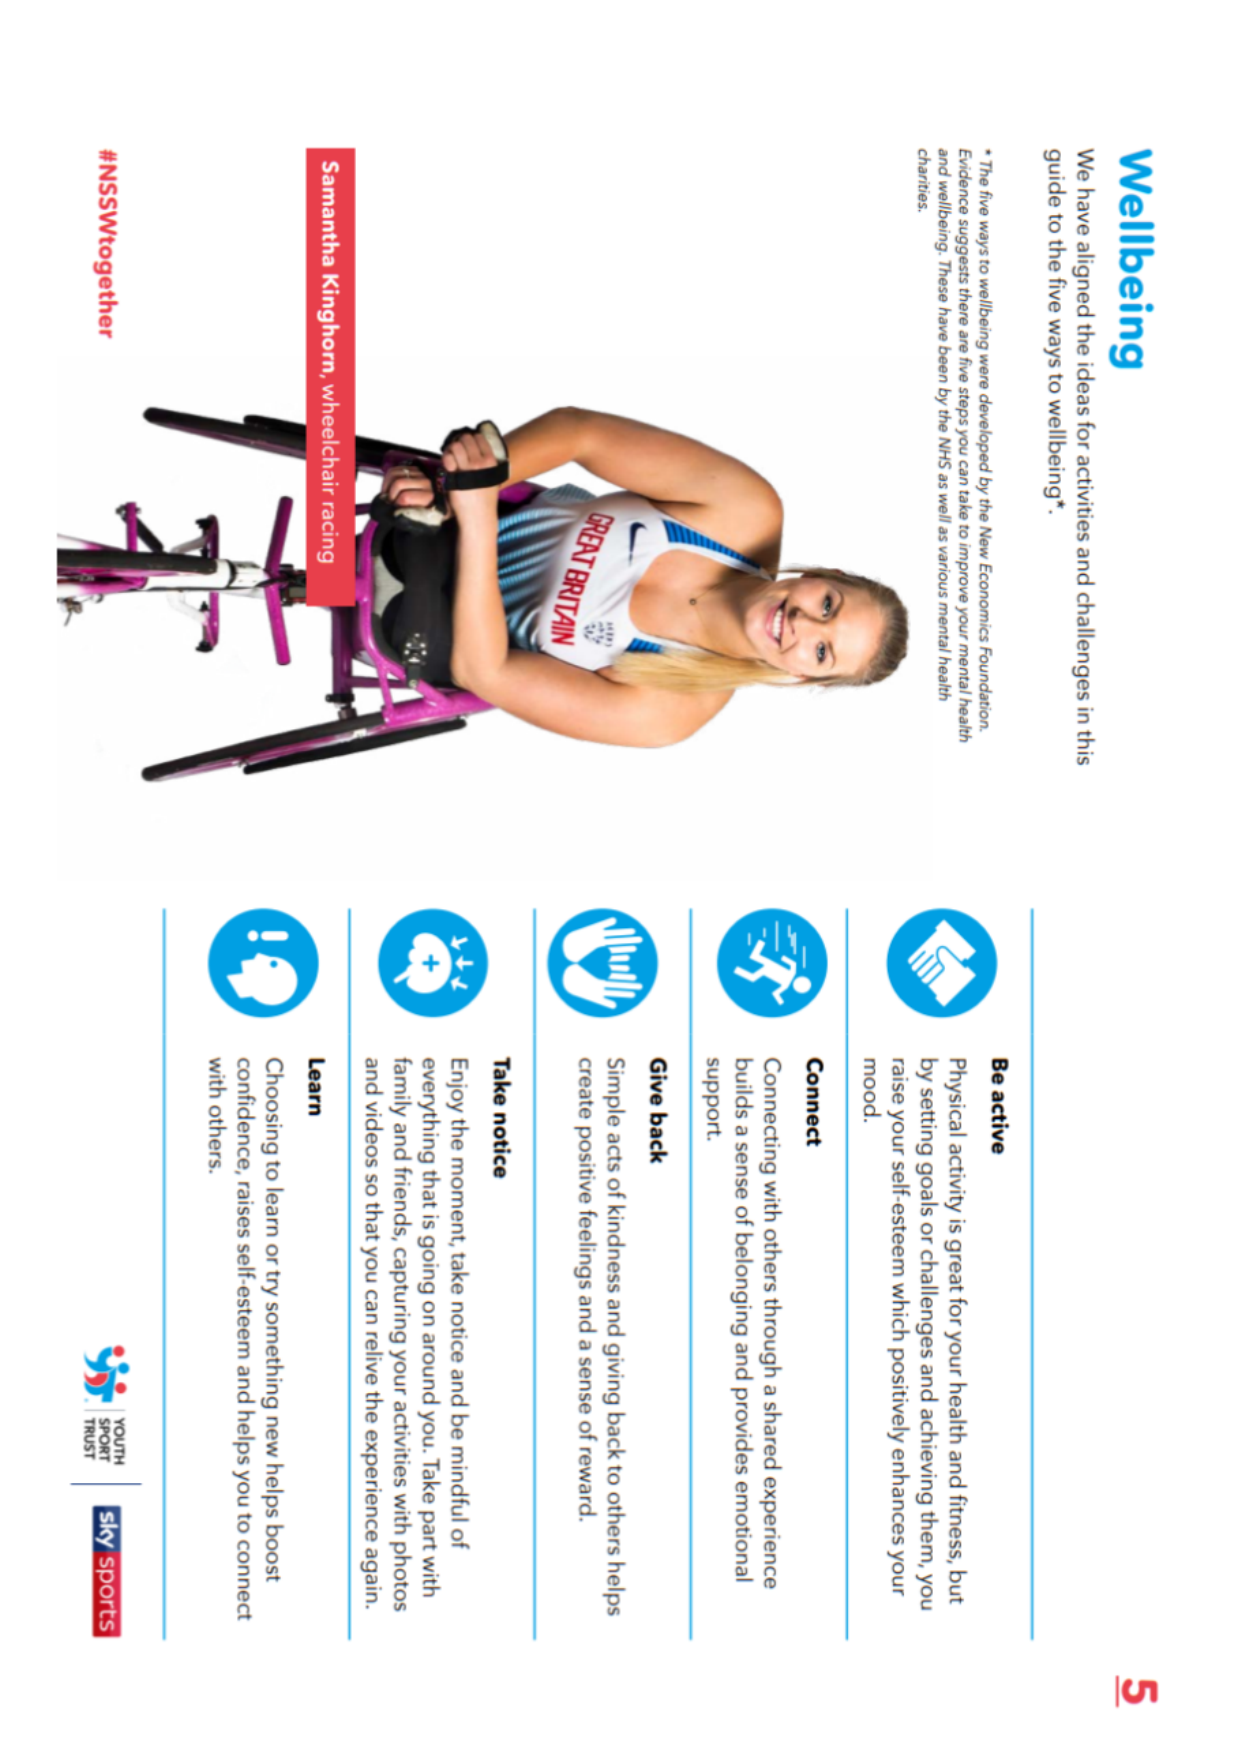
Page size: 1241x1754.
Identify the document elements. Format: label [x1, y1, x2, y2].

picture [58, 78, 1185, 1720]
